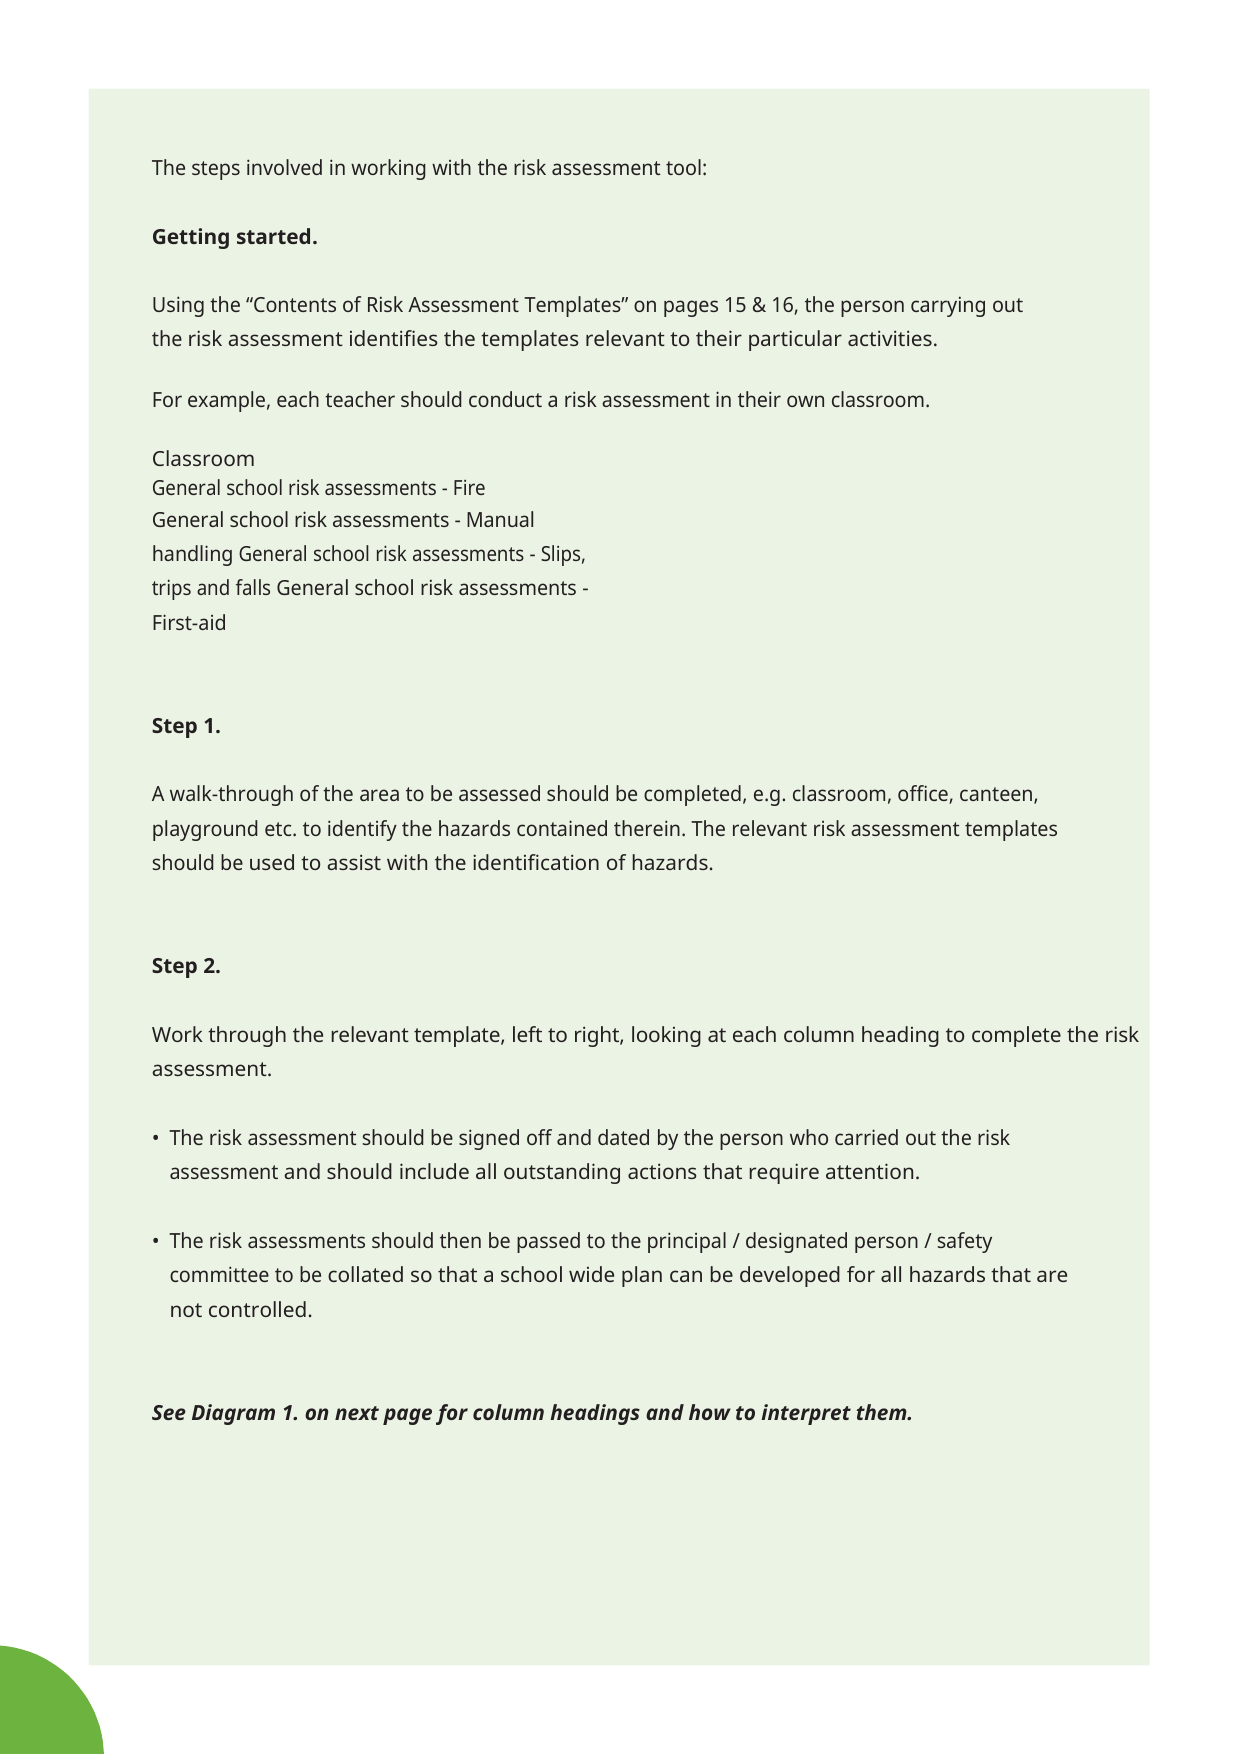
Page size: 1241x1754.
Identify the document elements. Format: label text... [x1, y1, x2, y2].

text Using the “Contents of Risk Assessment Templates” on pages 15 & 16, the person carrying out the risk assessment identifies the templates relevant to their particular activities. [152, 290, 1040, 353]
list The risk assessment should be signed off and dated by the person who carried out the risk assessment and should include all outstanding actions that require attention. [152, 1123, 1056, 1186]
text General school risk assessments - Manual handling General school risk assessments - Slips, trips and falls General school risk assessments - First-aid [152, 505, 609, 636]
list The risk assessments should then be passed to the principal / designated person / safety committee to be collated so that a school wide plan can be developed for all hazards that are not controlled. [152, 1226, 1077, 1323]
subtitle Getting started. [152, 222, 1163, 250]
text See Diagram 1. on next page for column headings and how to interpret them. [152, 1398, 1163, 1426]
subtitle Step 1. [152, 711, 1163, 739]
text For example, each teacher should conduct a risk assessment in their own classroom. Classroom [152, 361, 975, 478]
text The steps involved in working with the risk assessment tool: [152, 153, 1163, 181]
text Work through the relevant template, left to right, looking at each column heading to complete the risk assessment. [152, 1020, 1151, 1082]
text A walk-through of the area to be assessed should be completed, e.g. classroom, office, canteen, playground etc. to identify the hazards contained therein. The relevant risk assessment templates should be used to assist with the identification of hazards. [152, 779, 1091, 877]
text General school risk assessments - Fire [152, 478, 1163, 499]
subtitle Step 2. [152, 951, 1163, 980]
